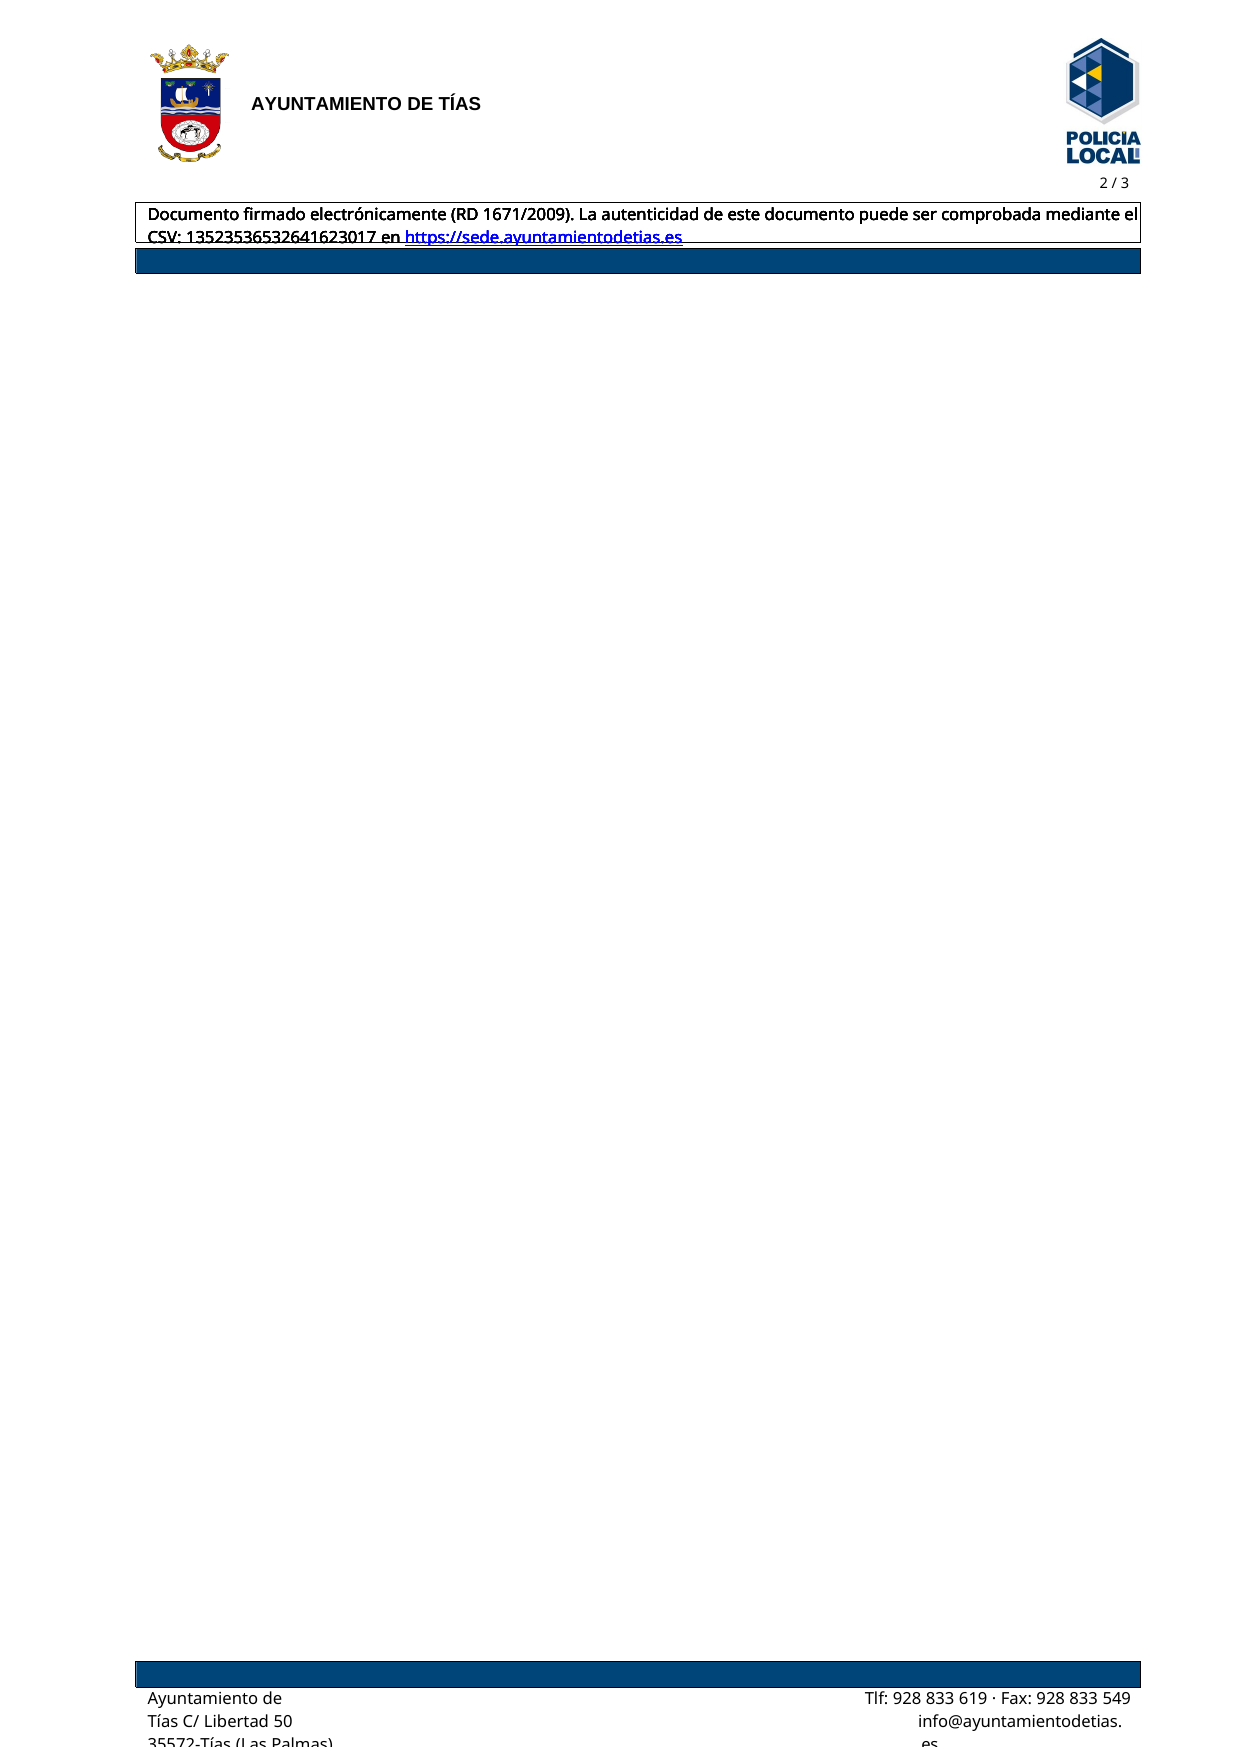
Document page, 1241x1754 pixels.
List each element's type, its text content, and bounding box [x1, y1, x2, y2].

picture [1063, 38, 1142, 167]
text 2 / 3 [127, 173, 1129, 193]
picture [150, 44, 231, 162]
